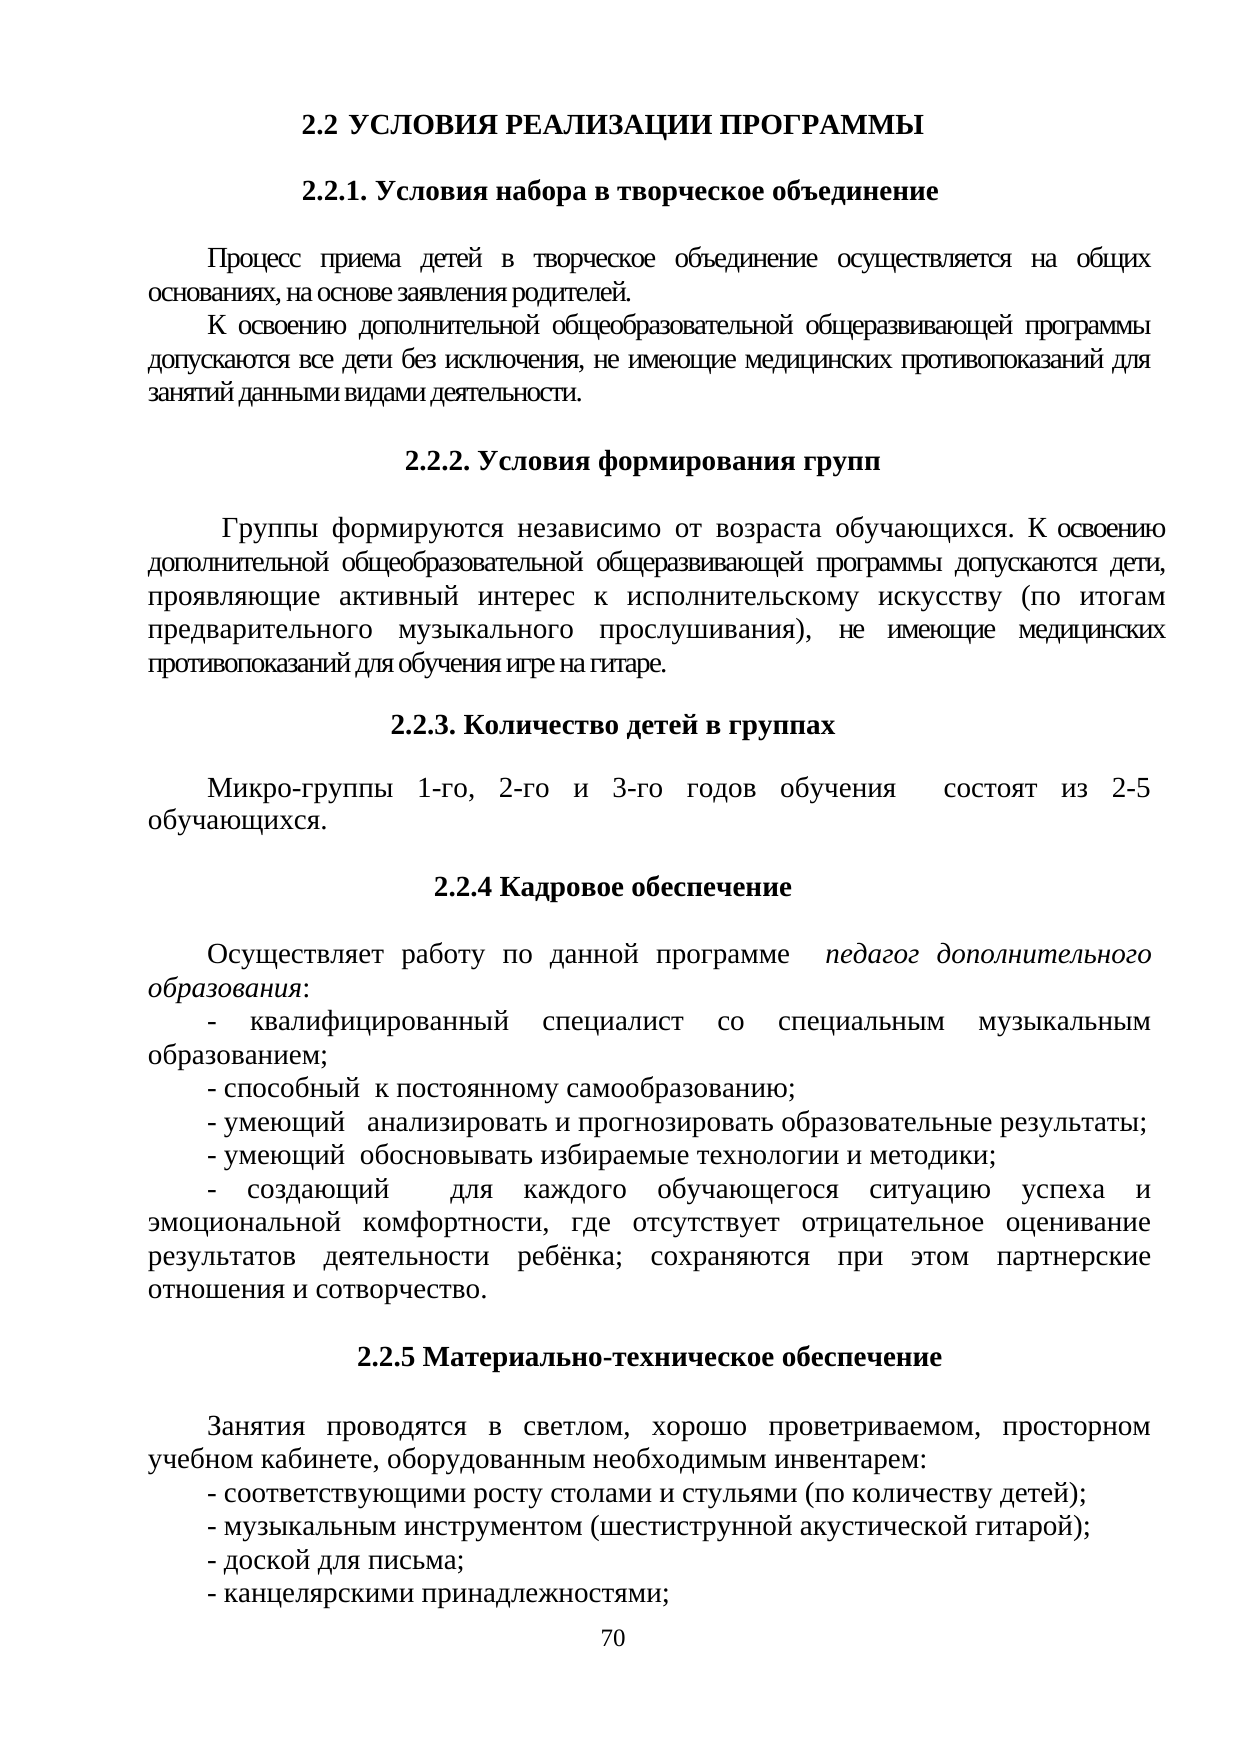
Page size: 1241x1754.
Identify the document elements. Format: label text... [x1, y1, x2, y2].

text 2.2.1. Условия набора в творческое объединение [162, 174, 1078, 207]
text - доской для письма; [148, 1542, 1152, 1576]
text - умеющий обосновывать избираемые технологии и методики; [148, 1137, 1152, 1171]
text - способный к постоянному самообразованию; [148, 1070, 1152, 1104]
list УСЛОВИЯ РЕАЛИЗАЦИИ ПРОГРАММЫ [148, 107, 1078, 141]
text Осуществляет работу по данной программе педагог дополнительного образования: [148, 936, 1152, 1003]
text Занятия проводятся в светлом, хорошо проветриваемом, просторном учебном кабинете, оборудованным необходимым инвентарем: [148, 1408, 1152, 1475]
text К освоению дополнительной общеобразовательной общеразвивающей программы допускаются все дети без исключения, не имеющие медицинских противопоказаний для занятий данными видами деятельности. [148, 307, 1152, 408]
text 2.2.4 Кадровое обеспечение [148, 869, 1078, 903]
text - квалифицированный специалист со специальным музыкальным образованием; [148, 1003, 1152, 1070]
text - канцелярскими принадлежностями; [148, 1576, 1152, 1609]
text - создающий для каждого обучающегося ситуацию успеха и эмоциональной комфортности, где отсутствует отрицательное оценивание результатов деятельности ребёнка; сохраняются при этом партнерские отношения и сотворчество. [148, 1171, 1152, 1305]
text Микро-группы 1-го, 2-го и 3-го годов обучения состоят из 2-5 обучающихся. [148, 773, 1152, 836]
text Группы формируются независимо от возраста обучающихся. К освоению дополнительной общеобразовательной общеразвивающей программы допускаются дети, проявляющие активный интерес к исполнительскому искусству (по итогам предварительного музыкального прослушивания), не имеющие медицинских противопоказаний для обучения игре на гитаре. [148, 511, 1167, 678]
text - умеющий анализировать и прогнозировать образовательные результаты; [148, 1104, 1152, 1137]
text - соответствующими росту столами и стульями (по количеству детей); [148, 1475, 1152, 1508]
text 2.2.2. Условия формирования групп [148, 443, 1078, 477]
text Процесс приема детей в творческое объединение осуществляется на общих основаниях, на основе заявления родителей. [148, 240, 1152, 307]
text - музыкальным инструментом (шестиструнной акустической гитарой); [148, 1508, 1152, 1542]
text 2.2.3. Количество детей в группах [148, 710, 1078, 741]
text 2.2.5 Материально-техническое обеспечение [148, 1339, 1078, 1372]
